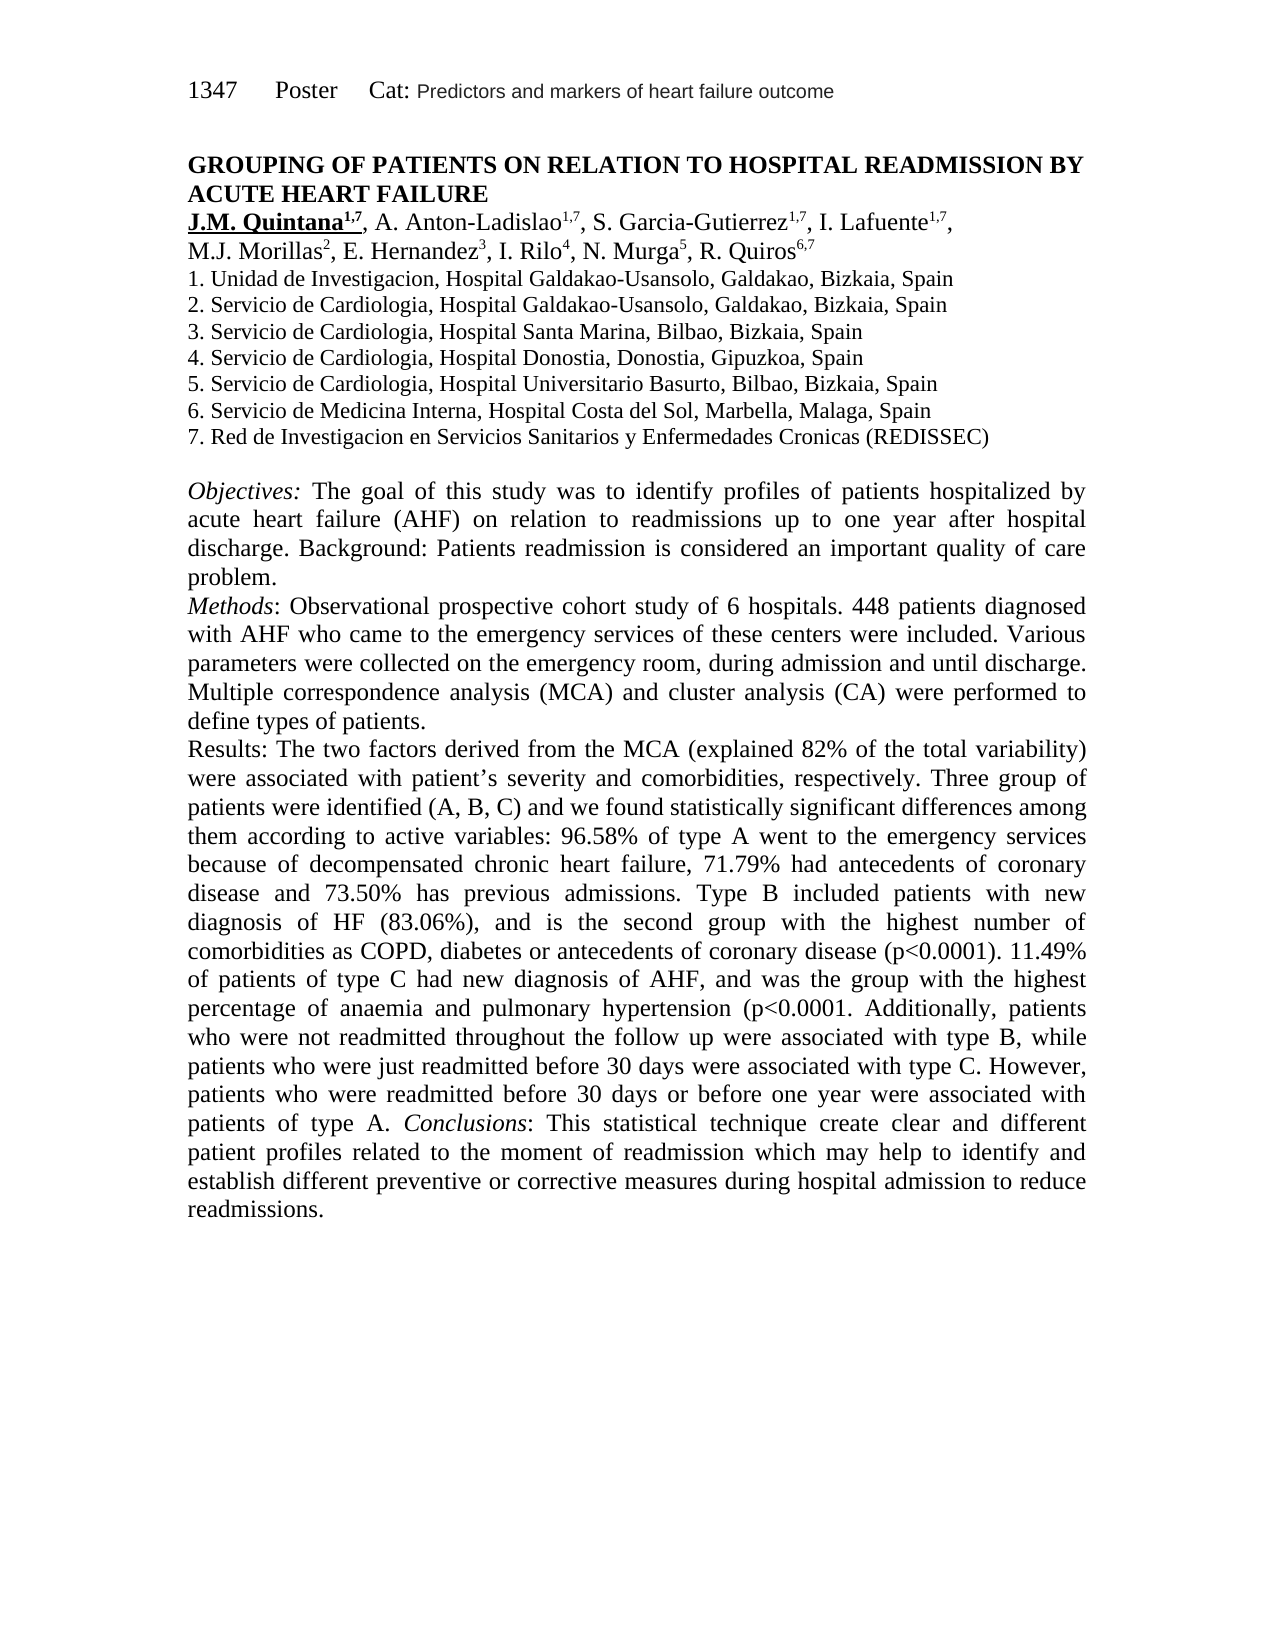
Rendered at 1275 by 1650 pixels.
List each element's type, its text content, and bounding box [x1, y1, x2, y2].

text 1. Unidad de Investigacion, Hospital Galdakao-Usansolo, Galdakao, Bizkaia, Spain [187, 265, 1087, 291]
text 3. Servicio de Cardiologia, Hospital Santa Marina, Bilbao, Bizkaia, Spain [187, 318, 1087, 344]
text J.M. Quintana1,7, A. Anton-Ladislao1,7, S. Garcia-Gutierrez1,7, I. Lafuente1,7, [187, 207, 1087, 236]
text Methods: Observational prospective cohort study of 6 hospitals. 448 patients diagnosed with AHF who came to the emergency services of these centers were included. Various parameters were collected on the emergency room, during admission and until discharge. Multiple correspondence analysis (MCA) and cluster analysis (CA) were performed to define types of patients. [187, 591, 1087, 734]
text 2. Servicio de Cardiologia, Hospital Galdakao-Usansolo, Galdakao, Bizkaia, Spain [187, 291, 1087, 318]
text 7. Red de Investigacion en Servicios Sanitarios y Enfermedades Cronicas (REDISSEC) [187, 423, 1087, 449]
text 5. Servicio de Cardiologia, Hospital Universitario Basurto, Bilbao, Bizkaia, Spain [187, 370, 1087, 397]
text Results: The two factors derived from the MCA (explained 82% of the total variability) were associated with patient’s severity and comorbidities, respectively. Three group of patients were identified (A, B, C) and we found statistically significant differences among them according to active variables: 96.58% of type A went to the emergency services because of decompensated chronic heart failure, 71.79% had antecedents of coronary disease and 73.50% has previous admissions. Type B included patients with new diagnosis of HF (83.06%), and is the second group with the highest number of comorbidities as COPD, diabetes or antecedents of coronary disease (p<0.0001). 11.49% of patients of type C had new diagnosis of AHF, and was the group with the highest percentage of anaemia and pulmonary hypertension (p<0.0001. Additionally, patients who were not readmitted throughout the follow up were associated with type B, while patients who were just readmitted before 30 days were associated with type C. However, patients who were readmitted before 30 days or before one year were associated with patients of type A. Conclusions: This statistical technique create clear and different patient profiles related to the moment of readmission which may help to identify and establish different preventive or corrective measures during hospital admission to reduce readmissions. [187, 734, 1087, 1223]
text GROUPING OF PATIENTS ON RELATION TO HOSPITAL READMISSION BY ACUTE HEART FAILURE [187, 150, 1087, 207]
text M.J. Morillas2, E. Hernandez3, I. Rilo4, N. Murga5, R. Quiros6,7 [187, 236, 1087, 265]
text 6. Servicio de Medicina Interna, Hospital Costa del Sol, Marbella, Malaga, Spain [187, 397, 1087, 423]
text 4. Servicio de Cardiologia, Hospital Donostia, Donostia, Gipuzkoa, Spain [187, 344, 1087, 370]
text Objectives: The goal of this study was to identify profiles of patients hospitalized by acute heart failure (AHF) on relation to readmissions up to one year after hospital discharge. Background: Patients readmission is considered an important quality of care problem. [187, 476, 1087, 591]
